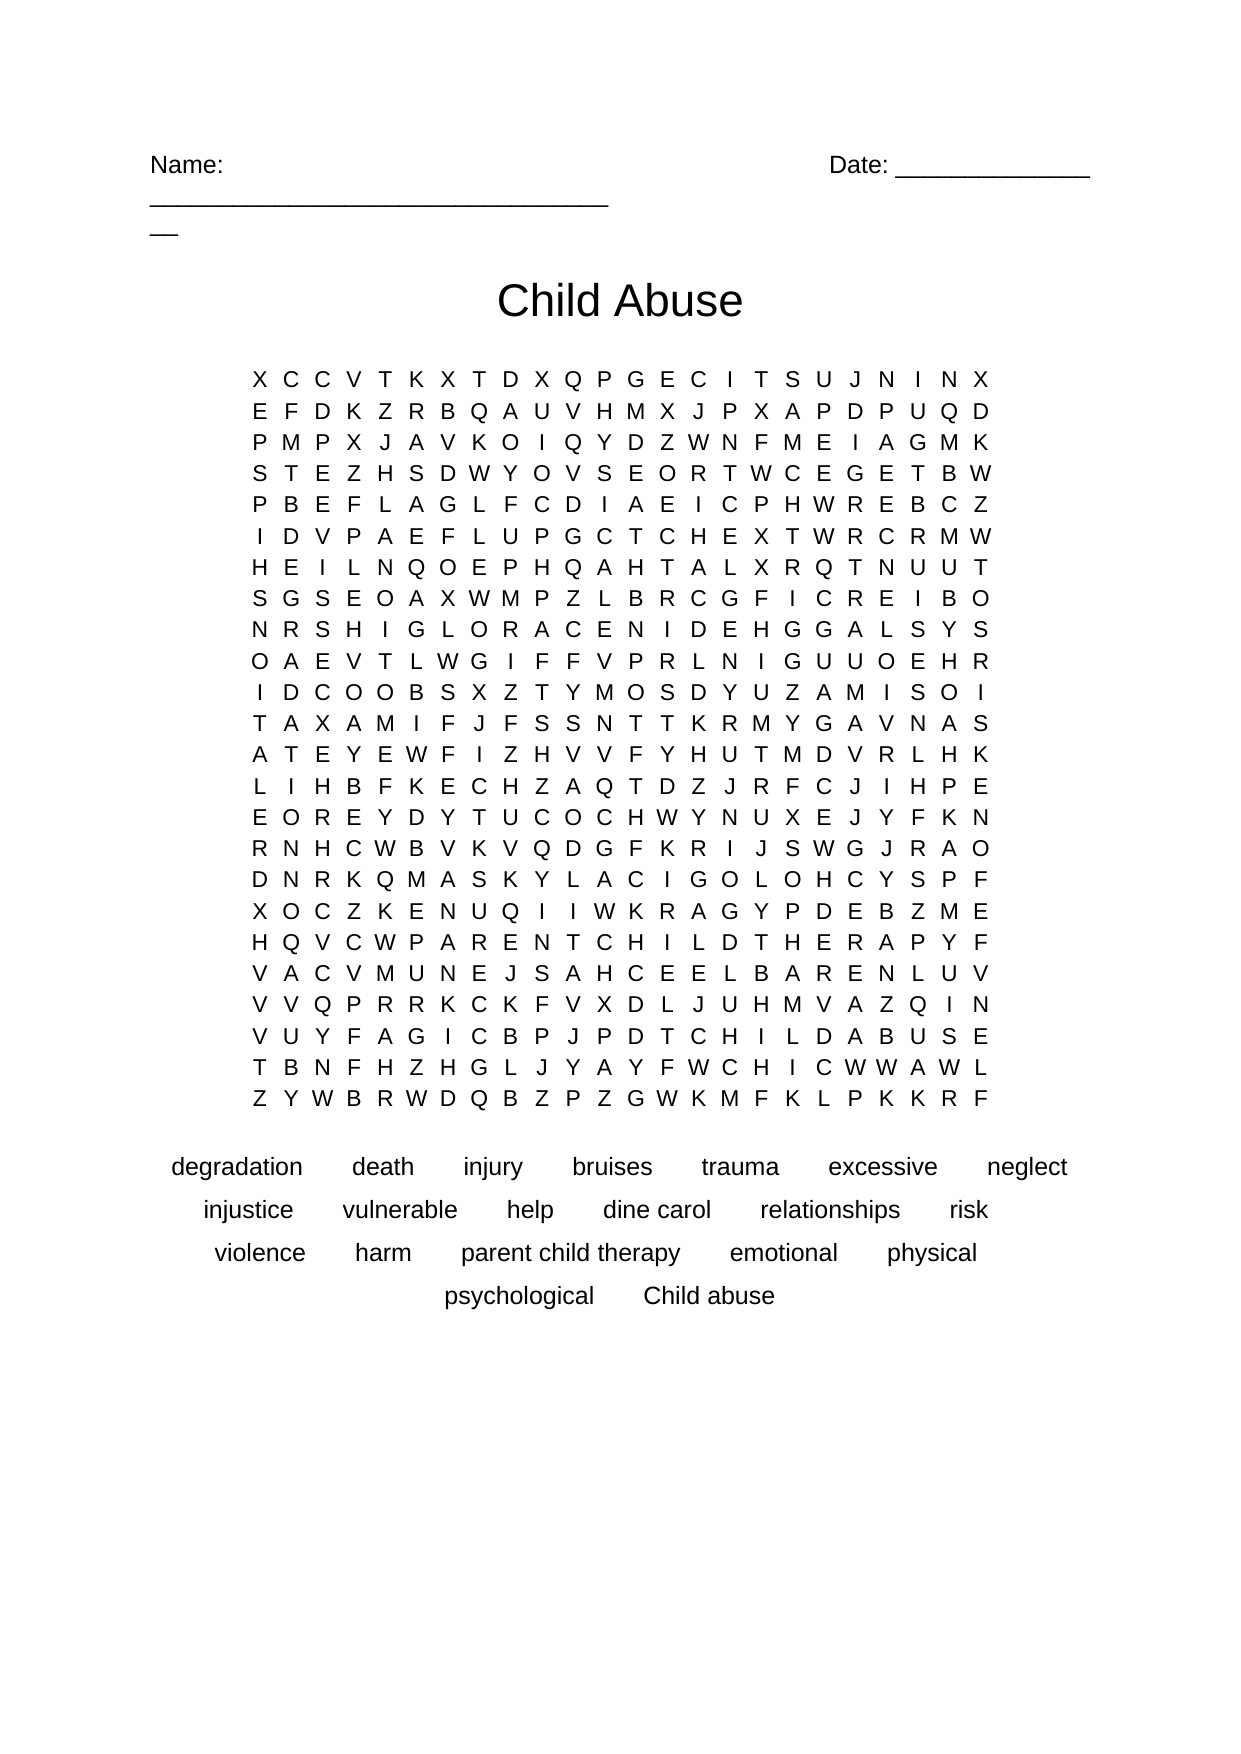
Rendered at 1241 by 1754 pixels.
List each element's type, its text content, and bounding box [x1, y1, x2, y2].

table_cell R [840, 489, 871, 520]
table_cell G [902, 426, 933, 458]
table_cell H [369, 458, 401, 489]
table_cell P [401, 926, 432, 958]
table_cell S [902, 676, 933, 708]
table_cell Q [934, 395, 965, 426]
table_cell L [464, 520, 495, 551]
table_cell D [620, 1020, 651, 1051]
table_cell M [934, 426, 965, 458]
table_cell D [808, 739, 839, 770]
table_cell L [683, 645, 714, 676]
table_cell H [589, 395, 620, 426]
table_cell E [651, 489, 683, 520]
table_cell Y [714, 676, 745, 708]
table_cell V [338, 645, 369, 676]
table_cell W [401, 1083, 432, 1114]
table_cell I [432, 1020, 463, 1051]
table_cell O [495, 426, 526, 458]
table_cell K [965, 739, 996, 770]
table_cell M [589, 676, 620, 708]
table_cell P [777, 895, 808, 926]
table_cell J [683, 395, 714, 426]
table_cell T [369, 645, 401, 676]
table_cell P [840, 1083, 871, 1114]
table_cell W [745, 458, 777, 489]
table_header Q [558, 364, 589, 395]
table_cell B [620, 583, 651, 614]
table_cell E [338, 583, 369, 614]
table_cell S [464, 864, 495, 895]
table_cell W [369, 926, 401, 958]
table_cell W [683, 1051, 714, 1083]
table_cell Z [338, 458, 369, 489]
table_header K [401, 364, 432, 395]
table_cell Q [307, 989, 338, 1020]
table_cell V [589, 645, 620, 676]
table_cell C [714, 1051, 745, 1083]
table_cell Z [683, 770, 714, 801]
table_cell X [432, 583, 463, 614]
table_cell G [777, 645, 808, 676]
table_cell H [714, 1020, 745, 1051]
table_cell P [526, 1020, 557, 1051]
table_header C [307, 364, 338, 395]
table_cell W [651, 1083, 683, 1114]
table_cell V [307, 926, 338, 958]
table_cell U [902, 395, 933, 426]
table_cell Y [745, 895, 777, 926]
table_cell Y [871, 801, 902, 833]
table_cell F [338, 489, 369, 520]
table_cell V [840, 739, 871, 770]
table_cell I [307, 551, 338, 583]
table_cell O [777, 864, 808, 895]
table_cell D [714, 926, 745, 958]
table_cell C [307, 676, 338, 708]
table_cell Z [871, 989, 902, 1020]
table_cell B [401, 676, 432, 708]
table_cell V [495, 833, 526, 864]
table_cell R [651, 645, 683, 676]
table_cell I [244, 676, 275, 708]
table_cell P [526, 583, 557, 614]
table_cell M [620, 395, 651, 426]
table_cell V [338, 958, 369, 989]
table_cell P [871, 395, 902, 426]
table_cell H [526, 551, 557, 583]
table_cell D [432, 1083, 463, 1114]
table_cell L [871, 614, 902, 645]
table_cell T [558, 926, 589, 958]
table_cell I [902, 583, 933, 614]
table_cell C [338, 833, 369, 864]
table_cell I [871, 676, 902, 708]
table_cell C [840, 864, 871, 895]
table_cell F [745, 583, 777, 614]
table_cell E [902, 645, 933, 676]
table_cell E [307, 739, 338, 770]
table_cell K [620, 895, 651, 926]
table_cell X [589, 989, 620, 1020]
table_cell N [965, 801, 996, 833]
table_cell G [840, 833, 871, 864]
table_cell R [840, 926, 871, 958]
table_cell B [275, 489, 307, 520]
table_cell R [902, 833, 933, 864]
table_cell A [558, 770, 589, 801]
table_cell R [808, 958, 839, 989]
table_cell A [275, 958, 307, 989]
table_cell G [432, 489, 463, 520]
table_cell A [871, 426, 902, 458]
table_cell N [275, 833, 307, 864]
table_cell T [651, 1020, 683, 1051]
table_cell W [307, 1083, 338, 1114]
table_cell F [275, 395, 307, 426]
table_cell S [965, 708, 996, 739]
table_cell P [902, 926, 933, 958]
table_cell C [808, 1051, 839, 1083]
table_cell D [651, 770, 683, 801]
table_cell L [432, 614, 463, 645]
table_cell F [902, 801, 933, 833]
table_cell L [714, 551, 745, 583]
table_cell L [558, 864, 589, 895]
table_cell L [369, 489, 401, 520]
table_cell F [965, 926, 996, 958]
table_cell O [526, 458, 557, 489]
table_cell M [275, 426, 307, 458]
table_cell R [840, 520, 871, 551]
table_cell Z [401, 1051, 432, 1083]
table_cell X [745, 395, 777, 426]
table_cell W [840, 1051, 871, 1083]
table_cell F [495, 708, 526, 739]
table_cell S [558, 708, 589, 739]
table_cell I [871, 770, 902, 801]
table_cell C [620, 864, 651, 895]
table_cell G [464, 645, 495, 676]
table_header Date: ______________ [620, 150, 1090, 274]
table_header T [745, 364, 777, 395]
table_cell C [808, 583, 839, 614]
table_cell S [965, 614, 996, 645]
table_cell K [871, 1083, 902, 1114]
table_cell E [683, 958, 714, 989]
table_cell S [401, 458, 432, 489]
table_cell F [338, 1020, 369, 1051]
table_cell B [338, 1083, 369, 1114]
table_cell G [683, 864, 714, 895]
table_cell N [871, 551, 902, 583]
table_cell U [902, 551, 933, 583]
table_cell Q [558, 551, 589, 583]
table_cell S [526, 708, 557, 739]
table_cell Y [275, 1083, 307, 1114]
table_cell E [369, 739, 401, 770]
table_cell E [808, 801, 839, 833]
table_cell Z [338, 895, 369, 926]
table_cell D [965, 395, 996, 426]
table_cell T [464, 801, 495, 833]
table_cell E [275, 551, 307, 583]
table_cell R [840, 583, 871, 614]
table_cell P [244, 426, 275, 458]
table_cell F [620, 739, 651, 770]
table_cell W [369, 833, 401, 864]
table_cell S [777, 833, 808, 864]
table_cell J [840, 770, 871, 801]
table_cell A [840, 708, 871, 739]
table_cell T [745, 926, 777, 958]
table_cell R [965, 645, 996, 676]
table_cell D [808, 895, 839, 926]
table_cell A [840, 1020, 871, 1051]
table_cell Y [526, 864, 557, 895]
table_cell A [902, 1051, 933, 1083]
table_cell O [275, 801, 307, 833]
table_cell M [369, 958, 401, 989]
table_cell V [244, 989, 275, 1020]
table_cell K [495, 989, 526, 1020]
table_cell H [777, 926, 808, 958]
table_cell J [840, 801, 871, 833]
table_cell G [401, 1020, 432, 1051]
table_cell Q [558, 426, 589, 458]
table_cell C [589, 520, 620, 551]
table_cell T [902, 458, 933, 489]
table_cell N [589, 708, 620, 739]
table_cell A [934, 833, 965, 864]
table_cell I [369, 614, 401, 645]
table_cell C [558, 614, 589, 645]
table_cell D [401, 801, 432, 833]
table_cell X [464, 676, 495, 708]
table_header I [714, 364, 745, 395]
table_cell O [369, 676, 401, 708]
table_cell J [526, 1051, 557, 1083]
table_cell F [526, 989, 557, 1020]
table_cell I [651, 614, 683, 645]
table_cell M [401, 864, 432, 895]
table_cell P [338, 989, 369, 1020]
table_header T [464, 364, 495, 395]
table_cell H [683, 520, 714, 551]
table_cell R [369, 989, 401, 1020]
table_cell L [401, 645, 432, 676]
table_cell W [651, 801, 683, 833]
table_cell E [965, 1020, 996, 1051]
table_cell O [965, 583, 996, 614]
table_cell Y [495, 458, 526, 489]
table_cell Y [589, 426, 620, 458]
table_cell J [495, 958, 526, 989]
table_header J [840, 364, 871, 395]
table_cell I [651, 864, 683, 895]
table_cell K [683, 708, 714, 739]
table_cell G [401, 614, 432, 645]
table_cell N [714, 426, 745, 458]
table_cell P [745, 489, 777, 520]
table_cell U [745, 801, 777, 833]
table_cell L [902, 739, 933, 770]
table_cell J [714, 770, 745, 801]
table_cell A [338, 708, 369, 739]
table_cell C [871, 520, 902, 551]
table_header X [526, 364, 557, 395]
table_cell W [934, 1051, 965, 1083]
table_cell S [651, 676, 683, 708]
table_cell D [683, 676, 714, 708]
table_cell A [808, 676, 839, 708]
table_cell R [745, 770, 777, 801]
table_cell B [745, 958, 777, 989]
table_cell R [934, 1083, 965, 1114]
table_header S [777, 364, 808, 395]
table_cell H [244, 551, 275, 583]
table_cell E [244, 395, 275, 426]
table_header T [369, 364, 401, 395]
table_cell E [965, 895, 996, 926]
table_cell R [683, 833, 714, 864]
table_cell Z [369, 395, 401, 426]
table_cell M [934, 520, 965, 551]
table_cell R [651, 583, 683, 614]
table_cell H [902, 770, 933, 801]
table_cell K [464, 426, 495, 458]
table_cell G [777, 614, 808, 645]
table_header U [808, 364, 839, 395]
table_header P [589, 364, 620, 395]
table_cell K [934, 801, 965, 833]
table_cell L [714, 958, 745, 989]
table_cell L [683, 926, 714, 958]
table_cell Q [589, 770, 620, 801]
table_cell E [808, 926, 839, 958]
table_cell W [464, 583, 495, 614]
table_cell O [714, 864, 745, 895]
table_cell L [965, 1051, 996, 1083]
table_cell L [651, 989, 683, 1020]
table_cell A [275, 645, 307, 676]
table_cell R [307, 864, 338, 895]
table_cell A [589, 1051, 620, 1083]
table_cell C [464, 770, 495, 801]
table_cell B [275, 1051, 307, 1083]
table_cell P [934, 770, 965, 801]
table_cell T [620, 708, 651, 739]
table_cell P [338, 520, 369, 551]
table_cell H [495, 770, 526, 801]
table_cell T [275, 458, 307, 489]
table_cell P [307, 426, 338, 458]
table_cell F [526, 645, 557, 676]
table_cell N [871, 958, 902, 989]
table_cell A [275, 708, 307, 739]
table_cell E [307, 645, 338, 676]
table_cell O [432, 551, 463, 583]
table_header E [651, 364, 683, 395]
table_cell Q [401, 551, 432, 583]
table_cell H [620, 801, 651, 833]
table_cell U [495, 520, 526, 551]
table_cell E [871, 583, 902, 614]
table_cell H [244, 926, 275, 958]
table_cell W [589, 895, 620, 926]
table_cell H [620, 551, 651, 583]
table_cell E [840, 958, 871, 989]
table_cell Q [275, 926, 307, 958]
table_cell K [401, 770, 432, 801]
table_cell T [840, 551, 871, 583]
table_cell G [589, 833, 620, 864]
table_cell I [651, 926, 683, 958]
table_cell C [526, 489, 557, 520]
table_cell I [683, 489, 714, 520]
table_cell H [745, 614, 777, 645]
table_cell S [526, 958, 557, 989]
table_cell H [526, 739, 557, 770]
table_cell G [620, 1083, 651, 1114]
table_header V [338, 364, 369, 395]
table_cell A [432, 864, 463, 895]
table_cell S [902, 864, 933, 895]
table_cell K [432, 989, 463, 1020]
table_cell Q [526, 833, 557, 864]
table_cell W [808, 489, 839, 520]
table_cell N [714, 645, 745, 676]
table_cell X [777, 801, 808, 833]
table_cell H [777, 489, 808, 520]
table_cell R [651, 895, 683, 926]
table_cell E [840, 895, 871, 926]
table_cell R [464, 926, 495, 958]
table_cell A [777, 395, 808, 426]
table_cell J [464, 708, 495, 739]
table_header N [934, 364, 965, 395]
table_cell T [651, 708, 683, 739]
table_cell D [620, 426, 651, 458]
table_cell Z [244, 1083, 275, 1114]
table_cell G [275, 583, 307, 614]
table_cell T [965, 551, 996, 583]
table_cell K [965, 426, 996, 458]
table_cell H [432, 1051, 463, 1083]
table_cell E [401, 895, 432, 926]
table_cell N [275, 864, 307, 895]
table_cell L [589, 583, 620, 614]
table_cell D [620, 989, 651, 1020]
table_cell H [620, 926, 651, 958]
table_cell H [338, 614, 369, 645]
table_cell C [620, 958, 651, 989]
table_cell E [338, 801, 369, 833]
table_cell S [432, 676, 463, 708]
table_cell N [526, 926, 557, 958]
table_cell Y [369, 801, 401, 833]
table_cell I [526, 426, 557, 458]
table_cell B [432, 395, 463, 426]
table_cell I [526, 895, 557, 926]
table_cell I [714, 833, 745, 864]
table_cell K [495, 864, 526, 895]
table_cell O [244, 645, 275, 676]
table_cell E [244, 801, 275, 833]
table_cell Y [432, 801, 463, 833]
table_cell H [934, 645, 965, 676]
table_cell G [714, 895, 745, 926]
table_cell V [558, 989, 589, 1020]
table_cell X [338, 426, 369, 458]
table_cell A [871, 926, 902, 958]
table_cell O [369, 583, 401, 614]
table_cell K [338, 864, 369, 895]
table_cell E [464, 958, 495, 989]
table_cell A [840, 614, 871, 645]
table_cell M [840, 676, 871, 708]
table_cell M [714, 1083, 745, 1114]
table_cell W [432, 645, 463, 676]
table_cell Q [464, 1083, 495, 1114]
table_cell P [244, 489, 275, 520]
title Child Abuse [150, 274, 1090, 326]
table_cell Q [902, 989, 933, 1020]
table_cell X [307, 708, 338, 739]
table_cell Z [589, 1083, 620, 1114]
table_cell E [808, 458, 839, 489]
table_cell A [526, 614, 557, 645]
table_cell R [902, 520, 933, 551]
table_cell U [934, 551, 965, 583]
table_cell T [745, 739, 777, 770]
table_cell W [871, 1051, 902, 1083]
table_cell T [620, 520, 651, 551]
table_cell R [714, 708, 745, 739]
table_cell V [307, 520, 338, 551]
table_cell O [871, 645, 902, 676]
table_cell R [871, 739, 902, 770]
table_cell U [808, 645, 839, 676]
table_cell F [432, 708, 463, 739]
table_cell E [401, 520, 432, 551]
table_cell Y [307, 1020, 338, 1051]
table_header D [495, 364, 526, 395]
table_cell F [965, 1083, 996, 1114]
table_cell S [307, 614, 338, 645]
table_cell F [777, 770, 808, 801]
table_cell Y [777, 708, 808, 739]
table_cell K [369, 895, 401, 926]
table_cell I [401, 708, 432, 739]
table_cell Y [871, 864, 902, 895]
table_cell U [745, 676, 777, 708]
table_cell W [965, 458, 996, 489]
table_cell D [840, 395, 871, 426]
table_cell B [934, 583, 965, 614]
table_cell B [871, 1020, 902, 1051]
table_cell N [714, 801, 745, 833]
table_cell D [558, 489, 589, 520]
table_cell S [902, 614, 933, 645]
table_cell W [808, 520, 839, 551]
table_cell O [275, 895, 307, 926]
table_cell D [558, 833, 589, 864]
table_cell A [934, 708, 965, 739]
table_header G [620, 364, 651, 395]
table_cell H [589, 958, 620, 989]
table_cell N [307, 1051, 338, 1083]
table_cell M [777, 989, 808, 1020]
table_cell I [934, 989, 965, 1020]
table_cell D [432, 458, 463, 489]
table_cell G [840, 458, 871, 489]
table_cell N [244, 614, 275, 645]
table_cell H [808, 864, 839, 895]
table_cell J [683, 989, 714, 1020]
table_cell D [275, 676, 307, 708]
table_cell E [307, 489, 338, 520]
table_cell V [871, 708, 902, 739]
table_cell Q [464, 395, 495, 426]
table_cell B [871, 895, 902, 926]
table_cell I [777, 583, 808, 614]
table_cell A [495, 395, 526, 426]
table_cell J [745, 833, 777, 864]
table_cell Y [934, 614, 965, 645]
table_cell F [651, 1051, 683, 1083]
table_cell I [244, 520, 275, 551]
table_cell O [464, 614, 495, 645]
table_cell W [965, 520, 996, 551]
table_cell F [745, 1083, 777, 1114]
table_cell I [777, 1051, 808, 1083]
table_header C [275, 364, 307, 395]
table_cell M [777, 426, 808, 458]
table_cell Q [808, 551, 839, 583]
table_cell V [965, 958, 996, 989]
table_cell A [777, 958, 808, 989]
table_cell U [495, 801, 526, 833]
table_cell M [934, 895, 965, 926]
table_cell F [965, 864, 996, 895]
table_cell P [714, 395, 745, 426]
table_cell T [526, 676, 557, 708]
table_cell R [683, 458, 714, 489]
table_cell A [369, 520, 401, 551]
table_cell O [965, 833, 996, 864]
table_cell E [965, 770, 996, 801]
table_cell Z [495, 739, 526, 770]
table_cell A [432, 926, 463, 958]
table_cell E [432, 770, 463, 801]
table_cell I [275, 770, 307, 801]
table_cell C [683, 583, 714, 614]
table_cell F [620, 833, 651, 864]
table_cell Y [683, 801, 714, 833]
table_cell Q [495, 895, 526, 926]
table_cell L [495, 1051, 526, 1083]
table_cell U [902, 1020, 933, 1051]
table_cell M [745, 708, 777, 739]
table_header N [871, 364, 902, 395]
table_cell X [745, 520, 777, 551]
table_cell C [307, 895, 338, 926]
table_cell E [808, 426, 839, 458]
table_cell R [275, 614, 307, 645]
table_cell M [495, 583, 526, 614]
table_cell R [369, 1083, 401, 1114]
table_cell J [369, 426, 401, 458]
table_cell W [464, 458, 495, 489]
table_cell G [808, 614, 839, 645]
table_cell S [934, 1020, 965, 1051]
table_cell K [651, 833, 683, 864]
table_cell Y [558, 1051, 589, 1083]
table_cell O [934, 676, 965, 708]
table_cell A [369, 1020, 401, 1051]
table_cell C [589, 926, 620, 958]
table_cell X [244, 895, 275, 926]
table_cell E [307, 458, 338, 489]
table_cell L [338, 551, 369, 583]
table_cell T [651, 551, 683, 583]
table_cell E [651, 958, 683, 989]
table_cell Y [338, 739, 369, 770]
table_header X [965, 364, 996, 395]
table_cell I [495, 645, 526, 676]
table_cell U [934, 958, 965, 989]
table_cell Y [620, 1051, 651, 1083]
table_cell I [745, 645, 777, 676]
table_cell W [683, 426, 714, 458]
table_cell Z [902, 895, 933, 926]
table_cell K [902, 1083, 933, 1114]
table_cell B [495, 1020, 526, 1051]
table_cell T [777, 520, 808, 551]
table_cell L [464, 489, 495, 520]
table_cell A [683, 895, 714, 926]
table_cell P [558, 1083, 589, 1114]
table_cell U [526, 395, 557, 426]
table_cell K [777, 1083, 808, 1114]
table_cell C [464, 1020, 495, 1051]
table_cell V [244, 958, 275, 989]
table_cell F [432, 520, 463, 551]
table_cell H [307, 770, 338, 801]
table_cell N [620, 614, 651, 645]
table_cell V [558, 739, 589, 770]
table_cell A [589, 551, 620, 583]
table_cell H [745, 989, 777, 1020]
table_cell F [369, 770, 401, 801]
table_cell F [338, 1051, 369, 1083]
table_cell V [558, 395, 589, 426]
table_cell L [777, 1020, 808, 1051]
table_cell I [558, 895, 589, 926]
table_cell Z [526, 770, 557, 801]
table_cell A [558, 958, 589, 989]
table_cell I [840, 426, 871, 458]
table_cell B [495, 1083, 526, 1114]
table_cell G [808, 708, 839, 739]
table_cell N [432, 895, 463, 926]
table_cell P [589, 1020, 620, 1051]
table_cell Z [777, 676, 808, 708]
table_cell G [558, 520, 589, 551]
table_cell I [589, 489, 620, 520]
table_cell U [840, 645, 871, 676]
table_cell T [244, 708, 275, 739]
table_cell Z [495, 676, 526, 708]
table_cell K [683, 1083, 714, 1114]
table_cell L [902, 958, 933, 989]
table_cell C [934, 489, 965, 520]
table_cell A [589, 864, 620, 895]
text degradation death injury bruises trauma excessive neglect injustice vulnerable help dine carol relationships risk violence harm parent child therapy emotional physical psychological Child abuse [150, 1151, 1090, 1309]
table_cell W [808, 833, 839, 864]
table_cell U [464, 895, 495, 926]
table_cell V [808, 989, 839, 1020]
table_cell E [714, 520, 745, 551]
table_cell I [745, 1020, 777, 1051]
table_cell P [495, 551, 526, 583]
table_cell Z [526, 1083, 557, 1114]
table_cell R [244, 833, 275, 864]
table_cell N [965, 989, 996, 1020]
table_cell Z [558, 583, 589, 614]
table_cell H [934, 739, 965, 770]
table_cell H [683, 739, 714, 770]
table_cell I [464, 739, 495, 770]
table_cell W [401, 739, 432, 770]
table_cell F [745, 426, 777, 458]
table_cell L [745, 864, 777, 895]
table_cell V [275, 989, 307, 1020]
table_cell G [714, 583, 745, 614]
table_cell C [651, 520, 683, 551]
table_cell F [432, 739, 463, 770]
table_cell X [745, 551, 777, 583]
table_cell E [871, 489, 902, 520]
table_cell T [275, 739, 307, 770]
table_cell N [369, 551, 401, 583]
table_header C [683, 364, 714, 395]
table_cell J [871, 833, 902, 864]
table_cell B [902, 489, 933, 520]
table_cell U [714, 989, 745, 1020]
table_cell A [244, 739, 275, 770]
table_cell P [808, 395, 839, 426]
table_cell A [401, 426, 432, 458]
table_cell O [338, 676, 369, 708]
table_cell R [307, 801, 338, 833]
table_cell O [620, 676, 651, 708]
table_cell S [307, 583, 338, 614]
table_cell S [244, 458, 275, 489]
table_cell U [714, 739, 745, 770]
table_cell E [464, 551, 495, 583]
table_header X [244, 364, 275, 395]
table_cell B [934, 458, 965, 489]
table_cell G [464, 1051, 495, 1083]
table_cell D [808, 1020, 839, 1051]
table_cell A [401, 489, 432, 520]
table_cell V [589, 739, 620, 770]
table_cell U [275, 1020, 307, 1051]
table_cell C [307, 958, 338, 989]
table_cell C [808, 770, 839, 801]
table_cell P [620, 645, 651, 676]
table_cell T [244, 1051, 275, 1083]
table_header I [902, 364, 933, 395]
table_cell C [683, 1020, 714, 1051]
table_cell D [683, 614, 714, 645]
table_cell S [244, 583, 275, 614]
table_cell F [558, 645, 589, 676]
table_cell D [307, 395, 338, 426]
table_cell A [620, 489, 651, 520]
table_cell P [526, 520, 557, 551]
table_cell K [464, 833, 495, 864]
table_header X [432, 364, 463, 395]
table_cell A [840, 989, 871, 1020]
table_cell E [871, 458, 902, 489]
table_cell P [934, 864, 965, 895]
table_cell Z [965, 489, 996, 520]
table_cell N [432, 958, 463, 989]
table_cell D [244, 864, 275, 895]
table_cell N [902, 708, 933, 739]
table_cell L [808, 1083, 839, 1114]
table_cell Z [651, 426, 683, 458]
table_cell C [526, 801, 557, 833]
table_cell V [432, 426, 463, 458]
table_cell C [589, 801, 620, 833]
table_cell E [589, 614, 620, 645]
table_cell R [777, 551, 808, 583]
table_cell M [369, 708, 401, 739]
table_cell M [777, 739, 808, 770]
table_cell V [558, 458, 589, 489]
table_cell R [401, 395, 432, 426]
table_cell F [495, 489, 526, 520]
table_header Name: ___________________________________ [150, 150, 620, 274]
table_cell H [369, 1051, 401, 1083]
table_cell E [714, 614, 745, 645]
table_cell C [338, 926, 369, 958]
table_cell O [558, 801, 589, 833]
table_cell V [432, 833, 463, 864]
table_cell C [777, 458, 808, 489]
table_cell I [965, 676, 996, 708]
table_cell B [401, 833, 432, 864]
table_cell H [745, 1051, 777, 1083]
table_cell Q [369, 864, 401, 895]
table_cell R [401, 989, 432, 1020]
table_cell O [651, 458, 683, 489]
table_cell Y [651, 739, 683, 770]
table_cell J [558, 1020, 589, 1051]
table_cell E [620, 458, 651, 489]
table_cell Y [934, 926, 965, 958]
table_cell E [495, 926, 526, 958]
table_cell X [651, 395, 683, 426]
table_cell T [714, 458, 745, 489]
table_cell Y [558, 676, 589, 708]
table_cell S [589, 458, 620, 489]
table_cell D [275, 520, 307, 551]
table_cell K [338, 395, 369, 426]
table_cell T [620, 770, 651, 801]
table_cell U [401, 958, 432, 989]
table_cell C [714, 489, 745, 520]
table_cell R [495, 614, 526, 645]
table_cell V [244, 1020, 275, 1051]
table_cell H [307, 833, 338, 864]
table_cell A [683, 551, 714, 583]
table_cell L [244, 770, 275, 801]
table_cell C [464, 989, 495, 1020]
table_cell B [338, 770, 369, 801]
table_cell A [401, 583, 432, 614]
